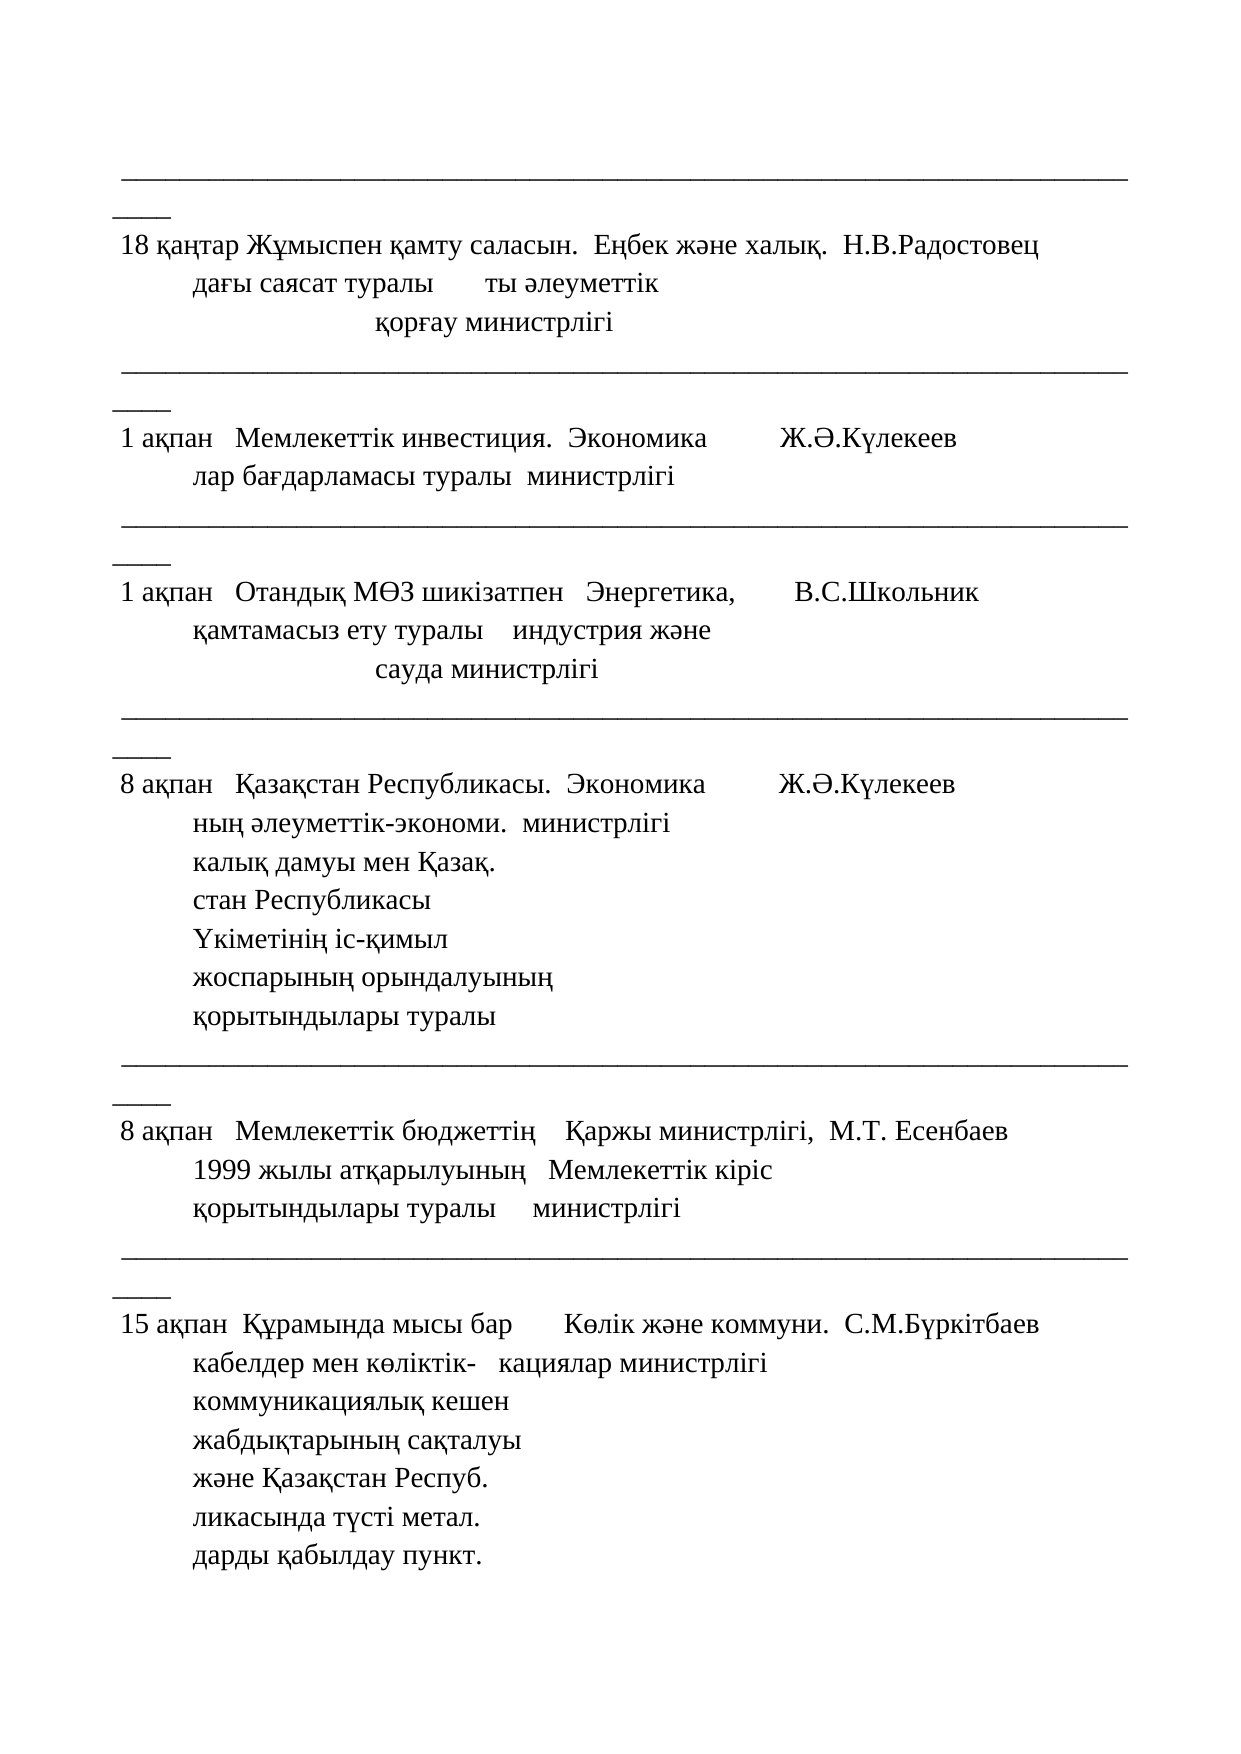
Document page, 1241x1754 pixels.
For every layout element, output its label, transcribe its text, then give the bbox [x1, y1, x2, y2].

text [112, 150, 1128, 222]
text _________________________________________________________________________ [112, 1229, 1128, 1301]
text калық дамуы мен Қазақ. [112, 844, 1128, 877]
text 8 ақпан Қазақстан Республикасы. Экономика Ж.Ә.Күлекеев [112, 767, 1128, 800]
text ликасында түсті метал. [112, 1499, 1128, 1532]
text кабелдер мен көліктік- кациялар министрлігі [112, 1345, 1128, 1378]
text жабдықтарының сақталуы [112, 1422, 1128, 1455]
text 1 ақпан Мемлекеттік инвестиция. Экономика Ж.Ә.Күлекеев [112, 420, 1128, 453]
text қорытындылары туралы министрлігі [112, 1191, 1128, 1224]
text қорытындылары туралы [112, 998, 1128, 1031]
text дағы саясат туралы ты әлеуметтік [112, 266, 1128, 299]
text лар бағдарламасы туралы министрлігі [112, 458, 1128, 492]
text _________________________________________________________________________ [112, 343, 1128, 415]
text 15 ақпан Құрамында мысы бар Көлік және коммуни. С.М.Бүркітбаев [112, 1306, 1128, 1340]
text 1 ақпан Отандық МӨЗ шикізатпен Энергетика, В.С.Школьник [112, 574, 1128, 607]
text _________________________________________________________________________ [112, 689, 1128, 762]
text дарды қабылдау пункт. [112, 1537, 1128, 1571]
text сауда министрлігі [112, 651, 1128, 684]
text 8 ақпан Мемлекеттік бюджеттің Қаржы министрлігі, М.Т. Есенбаев [112, 1113, 1128, 1147]
text жоспарының орындалуының [112, 959, 1128, 993]
text коммуникациялық кешен [112, 1383, 1128, 1417]
text және Қазақстан Респуб. [112, 1460, 1128, 1494]
text 18 қаңтар Жұмыспен қамту саласын. Еңбек және халық. Н.В.Радостовец [112, 227, 1128, 261]
text стан Республикасы [112, 882, 1128, 916]
text 1999 жылы атқарылуының Мемлекеттік кіріс [112, 1152, 1128, 1186]
text Үкіметінің іс-қимыл [112, 921, 1128, 954]
text _________________________________________________________________________ [112, 1036, 1128, 1108]
text _________________________________________________________________________ [112, 497, 1128, 569]
text қамтамасыз ету туралы индустрия және [112, 612, 1128, 646]
text қорғау министрлігі [112, 304, 1128, 338]
text ның әлеуметтік-экономи. министрлігі [112, 805, 1128, 839]
